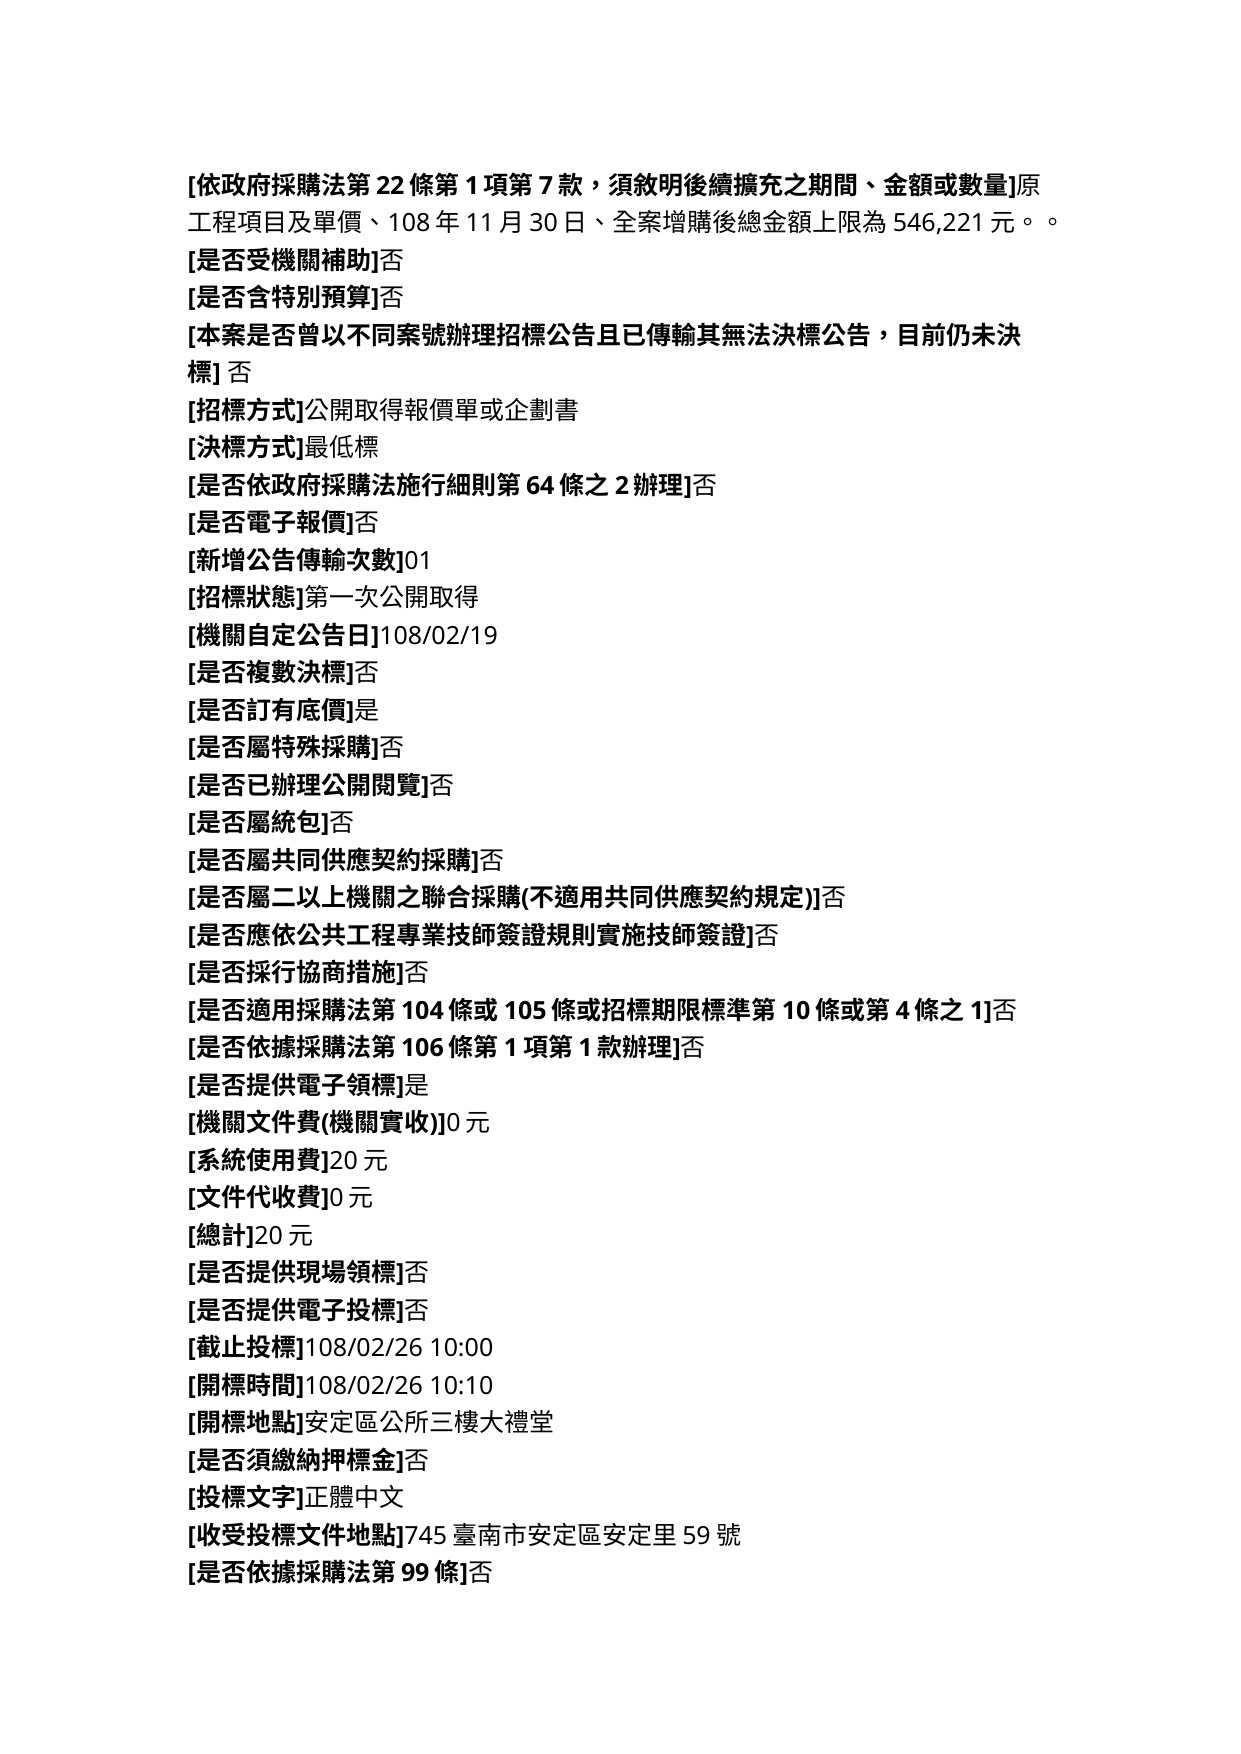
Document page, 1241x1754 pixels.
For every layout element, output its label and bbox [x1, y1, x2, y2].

text [187, 164, 1053, 1589]
